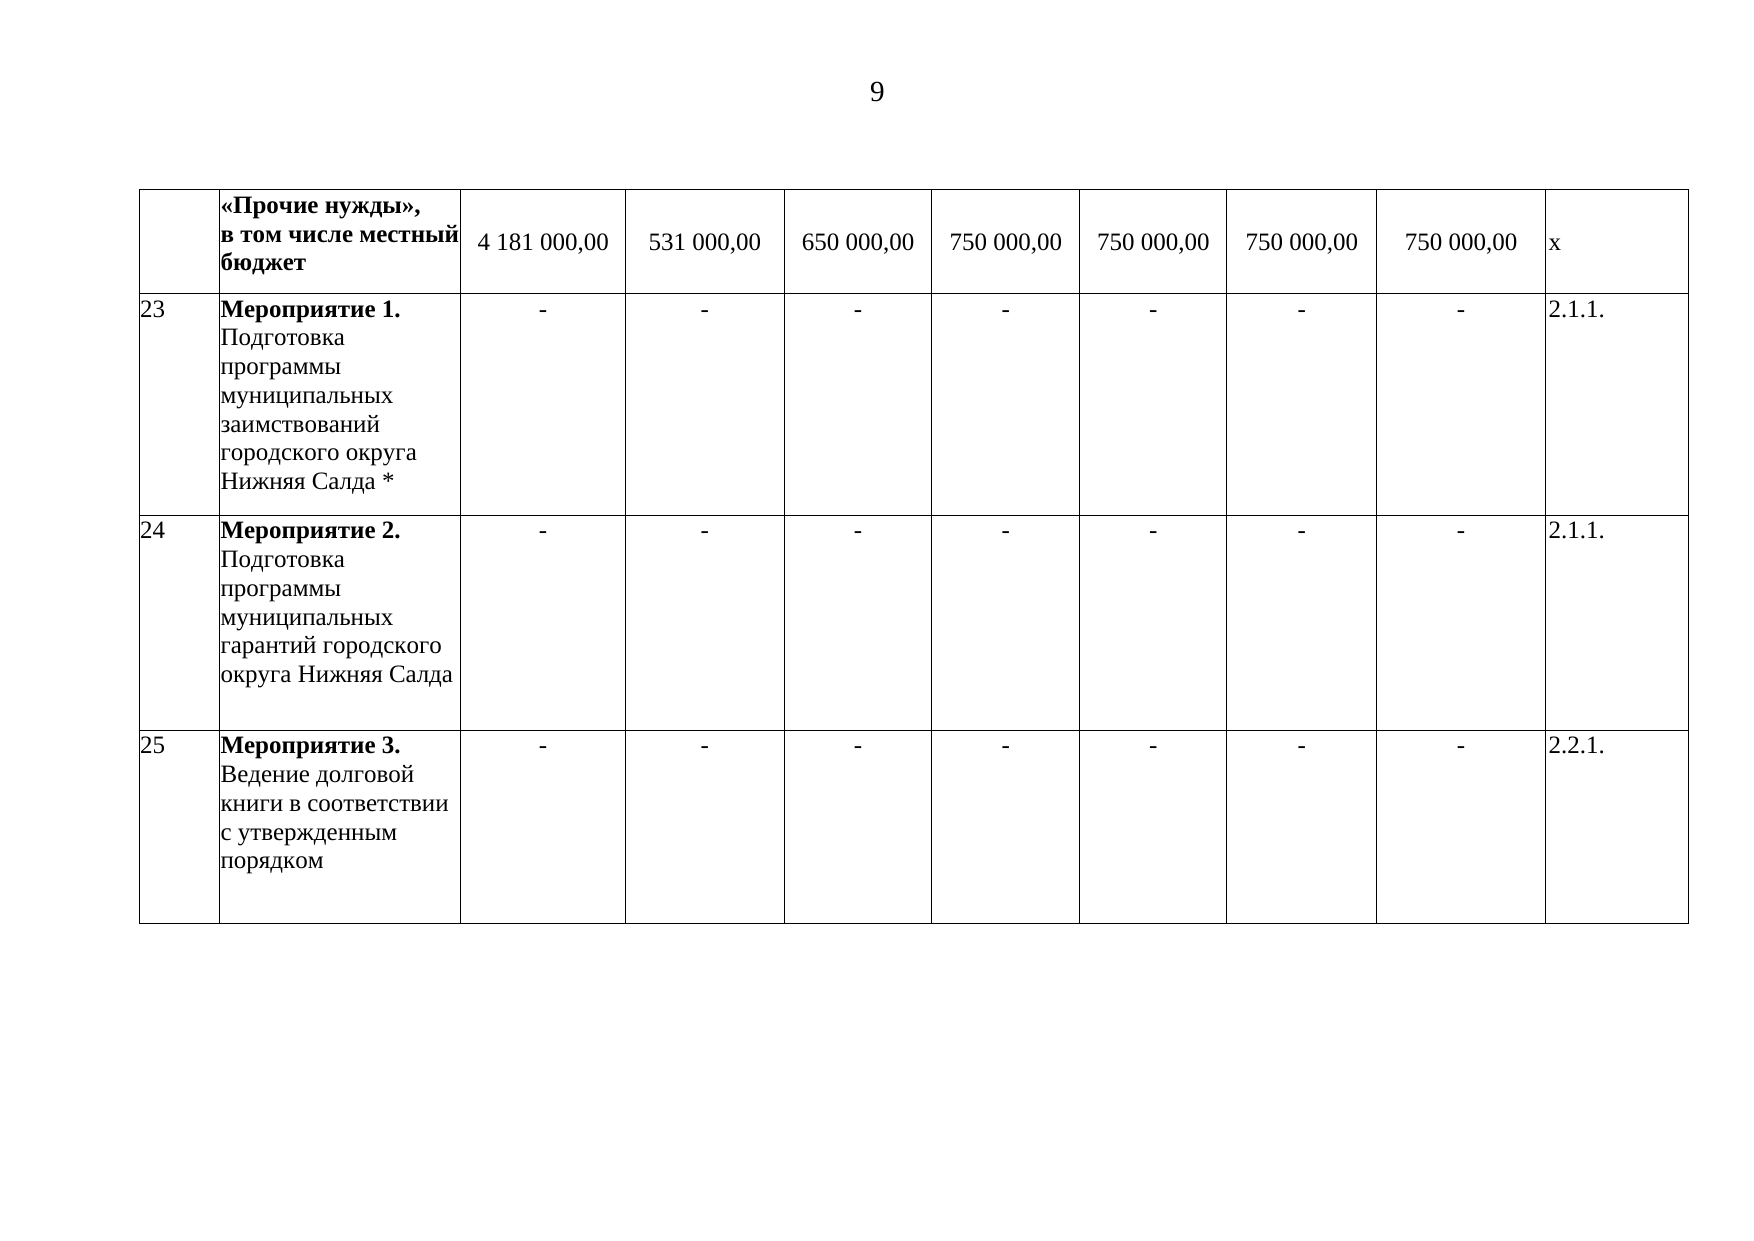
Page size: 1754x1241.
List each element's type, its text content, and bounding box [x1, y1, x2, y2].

table_cell - [1377, 294, 1545, 514]
table_cell - [626, 294, 784, 514]
table_cell 2.1.1. [1548, 294, 1688, 514]
table_cell 4 181 000,00 [461, 190, 625, 293]
table_cell - [785, 294, 931, 514]
table_cell 23 [140, 294, 219, 514]
table_cell - [1377, 731, 1545, 923]
table_cell Мероприятие 1. Подготовка программы муниципальных заимствований городского округа Нижняя Салда * [220, 294, 460, 514]
table_cell - [461, 516, 625, 729]
table_cell 25 [140, 731, 219, 923]
table_cell 2.1.1. [1548, 516, 1688, 729]
table_cell «Прочие нужды», в том числе местный бюджет [220, 190, 460, 293]
table_cell - [932, 731, 1079, 923]
table_cell - [932, 516, 1079, 729]
table_cell 750 000,00 [1377, 190, 1545, 293]
table_cell [140, 190, 219, 293]
table_cell Мероприятие 3. Ведение долговой книги в соответствии с утвержденным порядком [220, 731, 460, 923]
table_cell - [1377, 516, 1545, 729]
table_cell - [1080, 731, 1226, 923]
table_cell - [1227, 516, 1376, 729]
table_cell - [932, 294, 1079, 514]
table_cell 650 000,00 [785, 190, 931, 293]
table_cell - [785, 516, 931, 729]
table_cell - [1227, 294, 1376, 514]
table_cell 24 [140, 516, 219, 729]
table_cell х [1548, 190, 1688, 293]
table_cell - [461, 294, 625, 514]
table_cell - [626, 516, 784, 729]
table_cell 2.2.1. [1548, 731, 1688, 923]
table_cell Мероприятие 2. Подготовка программы муниципальных гарантий городского округа Нижняя Салда [220, 516, 460, 729]
table_cell 750 000,00 [932, 190, 1079, 293]
table_cell - [785, 731, 931, 923]
table_cell - [461, 731, 625, 923]
table_cell 750 000,00 [1227, 190, 1376, 293]
table_cell - [1080, 516, 1226, 729]
table_cell - [626, 731, 784, 923]
table_cell - [1227, 731, 1376, 923]
table_cell - [1080, 294, 1226, 514]
table_cell 531 000,00 [626, 190, 784, 293]
table_cell 750 000,00 [1080, 190, 1226, 293]
